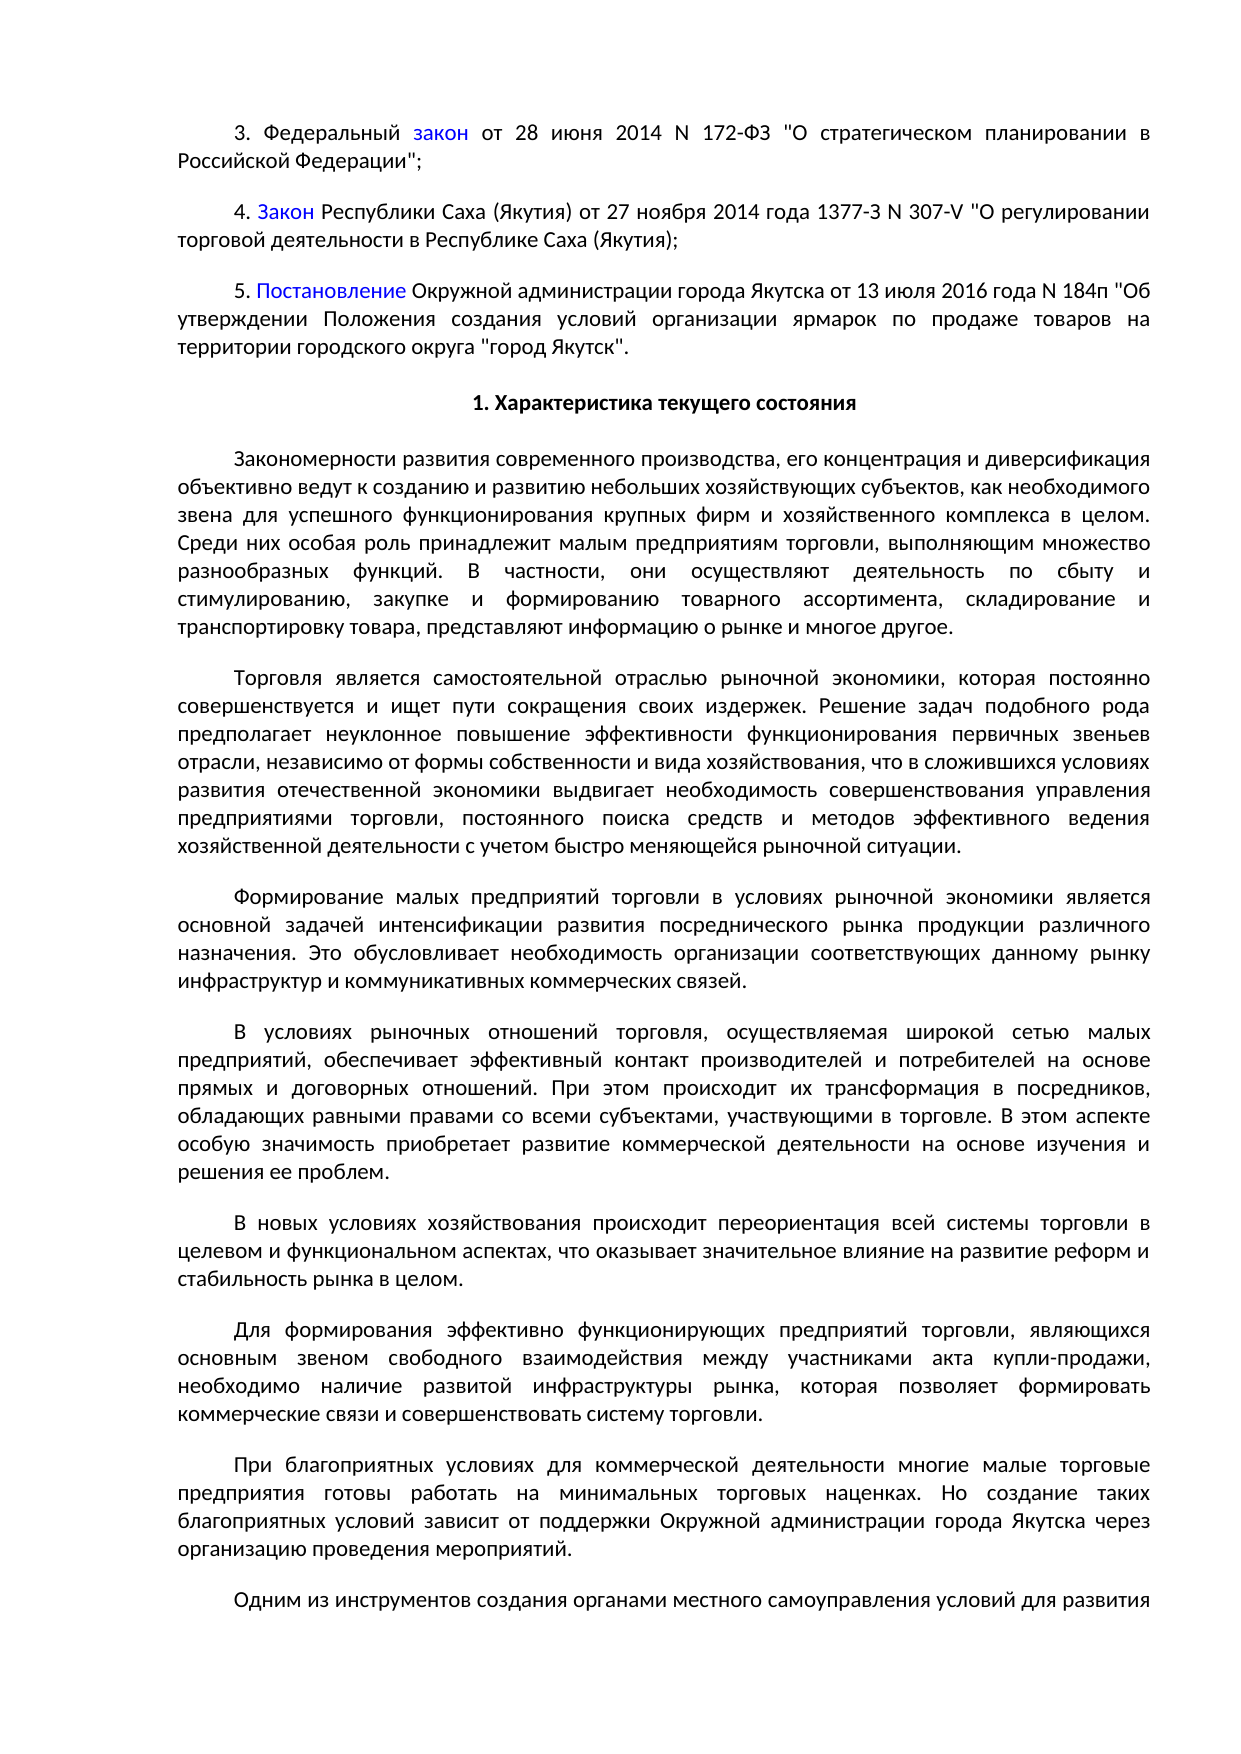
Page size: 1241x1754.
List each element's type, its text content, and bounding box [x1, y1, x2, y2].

text Закономерности развития современного производства, его концентрация и диверсификация объективно ведут к созданию и развитию небольших хозяйствующих субъектов, как необходимого звена для успешного функционирования крупных фирм и хозяйственного комплекса в целом. Среди них особая роль принадлежит малым предприятиям торговли, выполняющим множество разнообразных функций. В частности, они осуществляют деятельность по сбыту и стимулированию, закупке и формированию товарного ассортимента, складирование и транспортировку товара, представляют информацию о рынке и многое другое. [177, 444, 1152, 640]
text 3. Федеральный закон от 28 июня 2014 N 172-ФЗ "О стратегическом планировании в Российской Федерации"; [177, 118, 1152, 174]
text 5. Постановление Окружной администрации города Якутска от 13 июля 2016 года N 184п "Об утверждении Положения создания условий организации ярмарок по продаже товаров на территории городского округа "город Якутск". [177, 276, 1152, 360]
text В новых условиях хозяйствования происходит переориентация всей системы торговли в целевом и функциональном аспектах, что оказывает значительное влияние на развитие реформ и стабильность рынка в целом. [177, 1208, 1152, 1292]
text Торговля является самостоятельной отраслью рыночной экономики, которая постоянно совершенствуется и ищет пути сокращения своих издержек. Решение задач подобного рода предполагает неуклонное повышение эффективности функционирования первичных звеньев отрасли, независимо от формы собственности и вида хозяйствования, что в сложившихся условиях развития отечественной экономики выдвигает необходимость совершенствования управления предприятиями торговли, постоянного поиска средств и методов эффективного ведения хозяйственной деятельности с учетом быстро меняющейся рыночной ситуации. [177, 663, 1152, 859]
title 1. Характеристика текущего состояния [177, 388, 1152, 416]
text При благоприятных условиях для коммерческой деятельности многие малые торговые предприятия готовы работать на минимальных торговых наценках. Но создание таких благоприятных условий зависит от поддержки Окружной администрации города Якутска через организацию проведения мероприятий. [177, 1450, 1152, 1562]
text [177, 1585, 1152, 1613]
text Для формирования эффективно функционирующих предприятий торговли, являющихся основным звеном свободного взаимодействия между участниками акта купли-продажи, необходимо наличие развитой инфраструктуры рынка, которая позволяет формировать коммерческие связи и совершенствовать систему торговли. [177, 1315, 1152, 1427]
text Формирование малых предприятий торговли в условиях рыночной экономики является основной задачей интенсификации развития посреднического рынка продукции различного назначения. Это обусловливает необходимость организации соответствующих данному рынку инфраструктур и коммуникативных коммерческих связей. [177, 882, 1152, 994]
text 4. Закон Республики Саха (Якутия) от 27 ноября 2014 года 1377-З N 307-V "О регулировании торговой деятельности в Республике Саха (Якутия); [177, 197, 1152, 253]
text В условиях рыночных отношений торговля, осуществляемая широкой сетью малых предприятий, обеспечивает эффективный контакт производителей и потребителей на основе прямых и договорных отношений. При этом происходит их трансформация в посредников, обладающих равными правами со всеми субъектами, участвующими в торговле. В этом аспекте особую значимость приобретает развитие коммерческой деятельности на основе изучения и решения ее проблем. [177, 1017, 1152, 1185]
